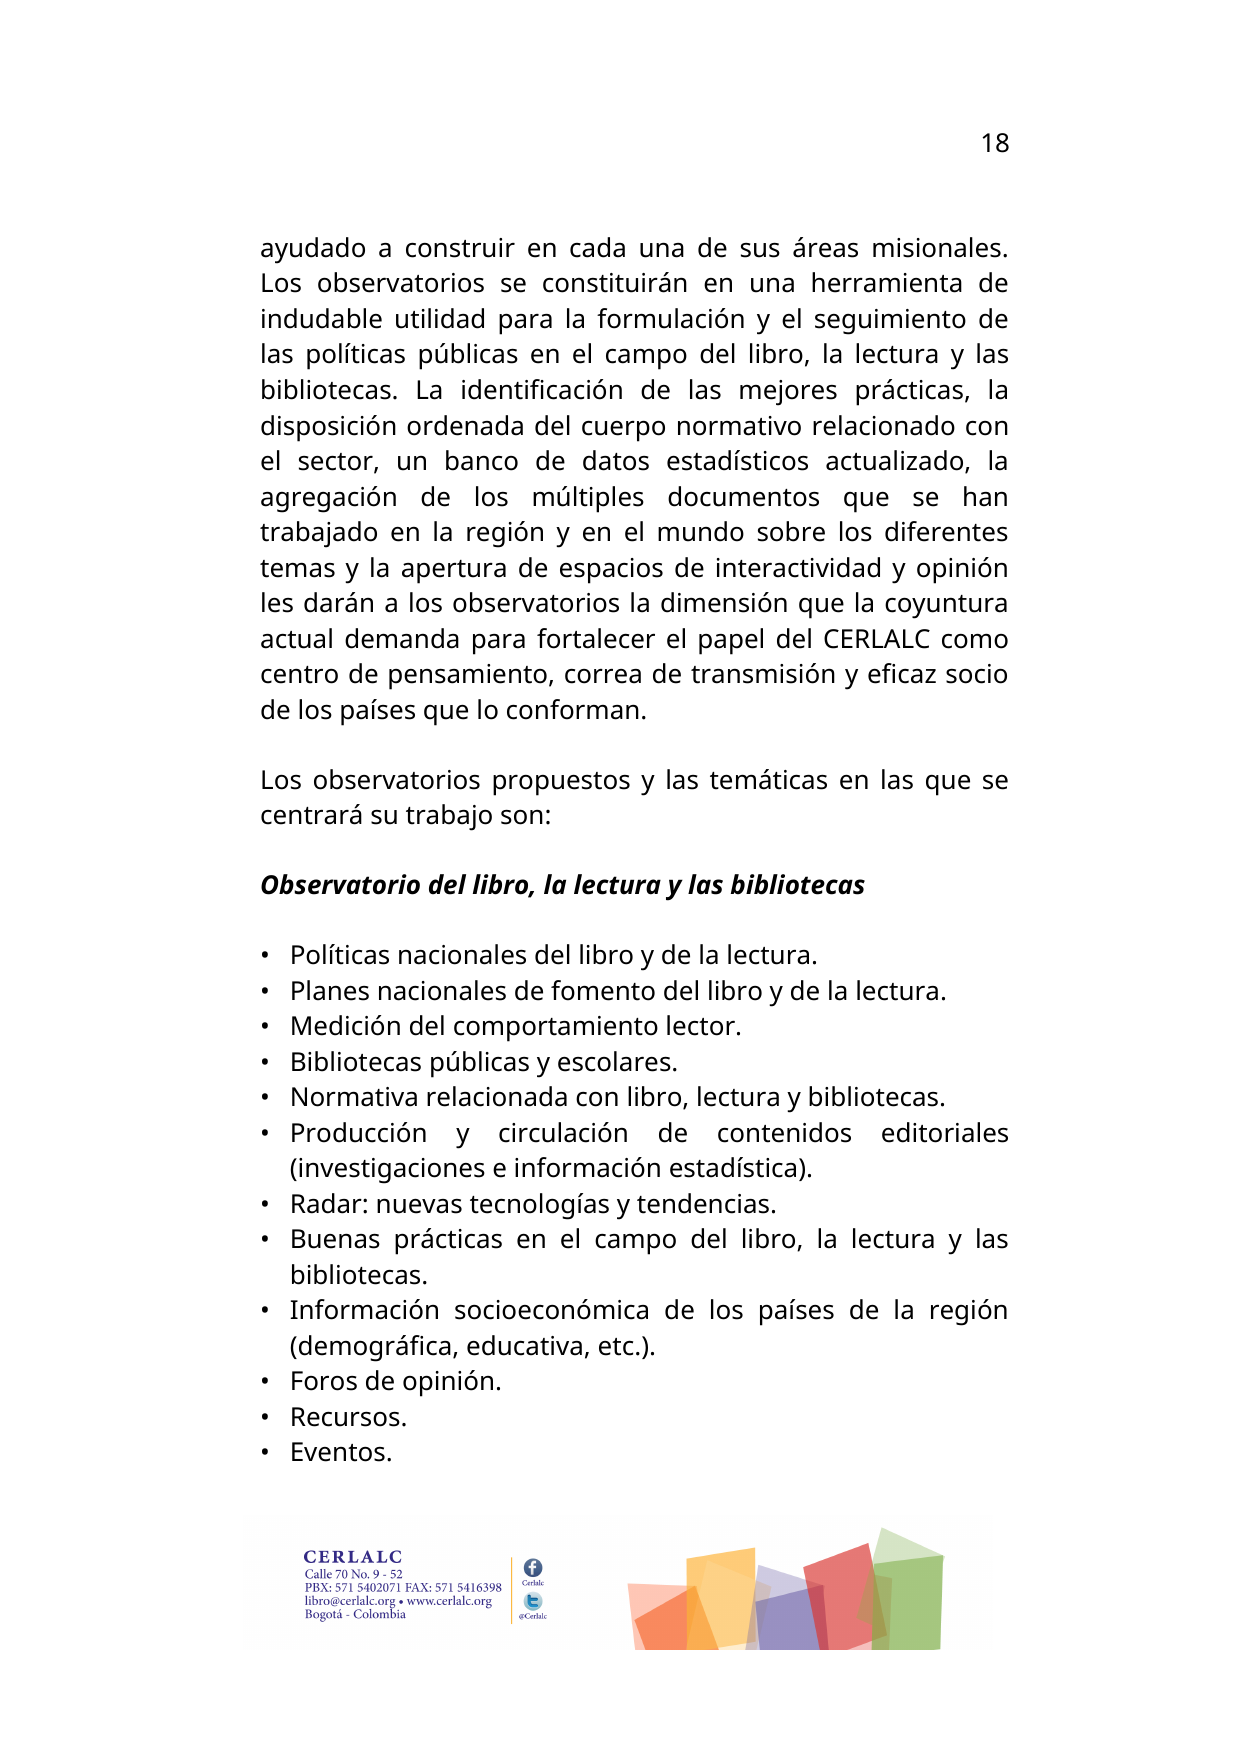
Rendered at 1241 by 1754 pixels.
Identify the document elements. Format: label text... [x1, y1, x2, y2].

list Radar: nuevas tecnologías y tendencias. [260, 1185, 1010, 1221]
list Eventos. [260, 1434, 1010, 1469]
list Normativa relacionada con libro, lectura y bibliotecas. [260, 1079, 1010, 1114]
list Planes nacionales de fomento del libro y de la lectura. [260, 972, 1010, 1008]
list Buenas prácticas en el campo del libro, la lectura y las bibliotecas. [260, 1221, 1010, 1292]
list Producción y circulación de contenidos editoriales (investigaciones e información estadística). [260, 1114, 1010, 1185]
list Foros de opinión. [260, 1363, 1010, 1398]
list Políticas nacionales del libro y de la lectura. [260, 937, 1010, 972]
picture [242, 1515, 993, 1650]
list Bibliotecas públicas y escolares. [260, 1043, 1010, 1079]
list Medición del comportamiento lector. [260, 1008, 1010, 1043]
list Información socioeconómica de los países de la región (demográfica, educativa, etc.). [260, 1292, 1010, 1363]
subtitle Observatorio del libro, la lectura y las bibliotecas [260, 867, 1010, 902]
list Recursos. [260, 1398, 1010, 1434]
text Los observatorios propuestos y las temáticas en las que se centrará su trabajo son: [260, 761, 1010, 832]
